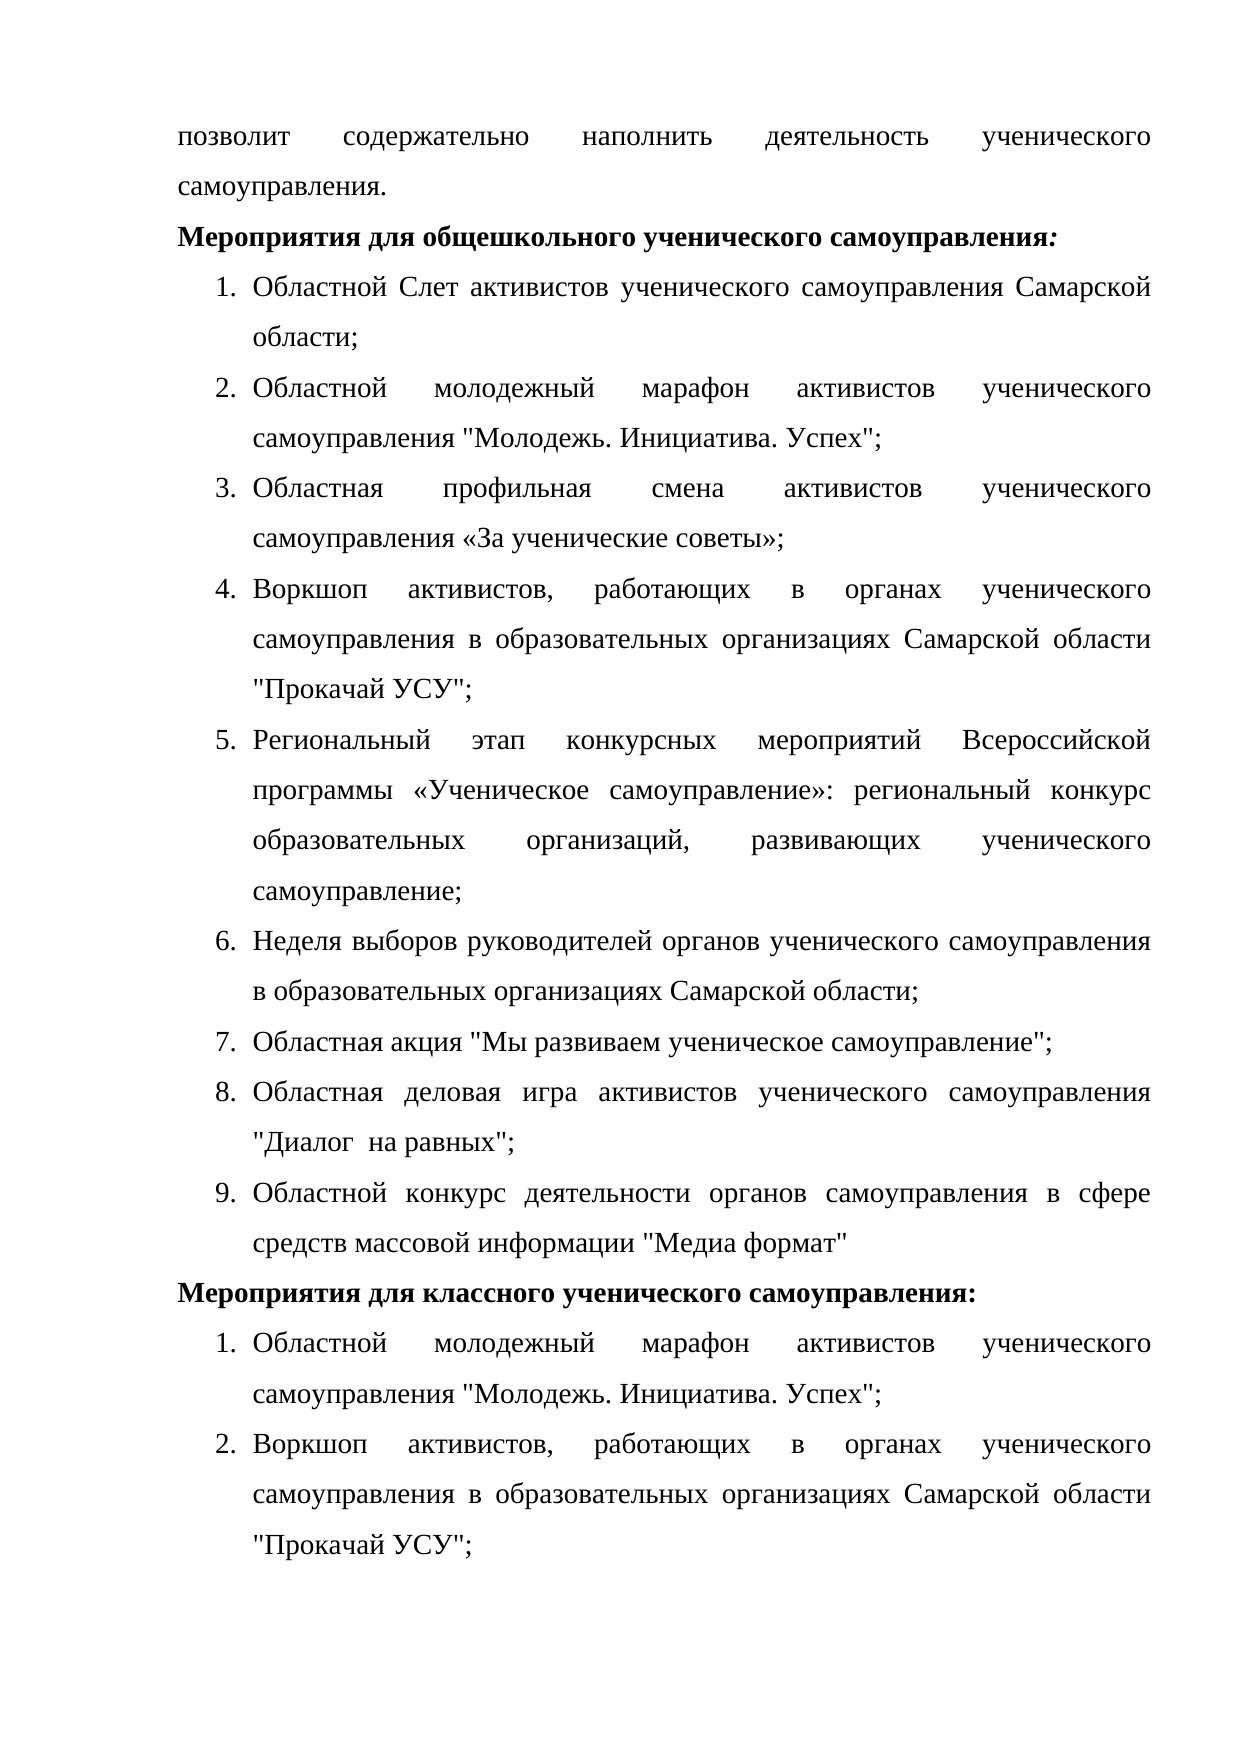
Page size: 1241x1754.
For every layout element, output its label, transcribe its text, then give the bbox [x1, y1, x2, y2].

list Региональный этап конкурсных мероприятий Всероссийской программы «Ученическое самоуправление»: региональный конкурс образовательных организаций, развивающих ученического самоуправление; [215, 722, 1152, 906]
text Мероприятия для общешкольного ученического самоуправления: [177, 219, 1152, 252]
list Областной Слет активистов ученического самоуправления Самарской области; [215, 269, 1152, 353]
list Областной конкурс деятельности органов самоуправления в сфере средств массовой информации "Медиа формат" [215, 1175, 1152, 1258]
list Неделя выборов руководителей органов ученического самоуправления в образовательных организациях Самарской области; [215, 923, 1152, 1007]
text Мероприятия для классного ученического самоуправления: [177, 1275, 1152, 1309]
list Областной молодежный марафон активистов ученического самоуправления "Молодежь. Инициатива. Успех"; [215, 1326, 1152, 1409]
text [177, 118, 1152, 202]
list Областная профильная смена активистов ученического самоуправления «За ученические советы»; [215, 470, 1152, 554]
list Областная деловая игра активистов ученического самоуправления "Диалог на равных"; [215, 1074, 1152, 1158]
list Областная акция "Мы развиваем ученическое самоуправление"; [215, 1024, 1152, 1057]
list Областной молодежный марафон активистов ученического самоуправления "Молодежь. Инициатива. Успех"; [215, 370, 1152, 453]
list Воркшоп активистов, работающих в органах ученического самоуправления в образовательных организациях Самарской области "Прокачай УСУ"; [215, 571, 1152, 705]
list Воркшоп активистов, работающих в органах ученического самоуправления в образовательных организациях Самарской области "Прокачай УСУ"; [215, 1426, 1152, 1560]
